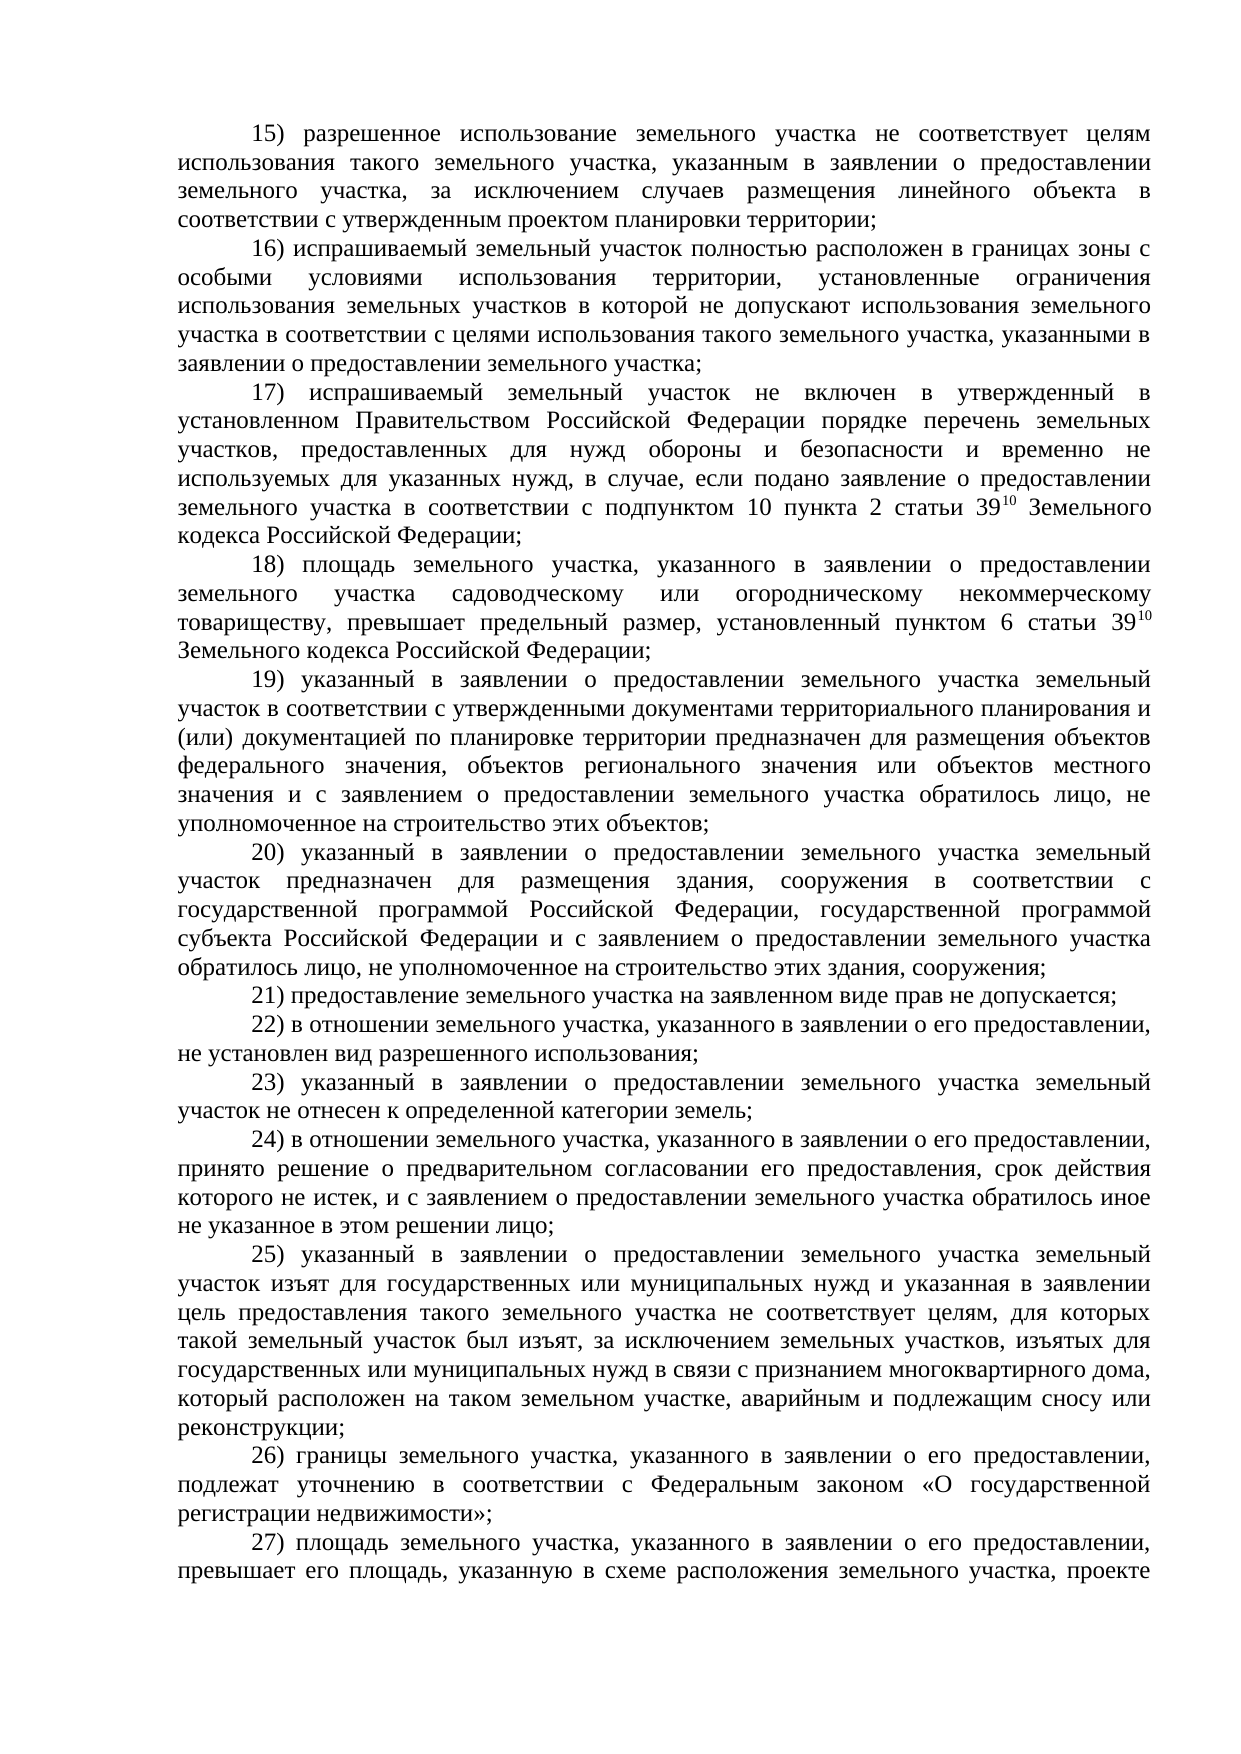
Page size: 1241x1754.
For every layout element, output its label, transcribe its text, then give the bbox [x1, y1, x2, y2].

text 18) площадь земельного участка, указанного в заявлении о предоставлении земельного участка садоводческому или огородническому некоммерческому товариществу, превышает предельный размер, установленный пунктом 6 статьи 3910 Земельного кодекса Российской Федерации; [177, 549, 1152, 664]
text 24) в отношении земельного участка, указанного в заявлении о его предоставлении, принято решение о предварительном согласовании его предоставления, срок действия которого не истек, и с заявлением о предоставлении земельного участка обратилось иное не указанное в этом решении лицо; [177, 1124, 1152, 1239]
text 19) указанный в заявлении о предоставлении земельного участка земельный участок в соответствии с утвержденными документами территориального планирования и (или) документацией по планировке территории предназначен для размещения объектов федерального значения, объектов регионального значения или объектов местного значения и с заявлением о предоставлении земельного участка обратилось лицо, не уполномоченное на строительство этих объектов; [177, 664, 1152, 837]
text 15) разрешенное использование земельного участка не соответствует целям использования такого земельного участка, указанным в заявлении о предоставлении земельного участка, за исключением случаев размещения линейного объекта в соответствии с утвержденным проектом планировки территории; [177, 118, 1152, 233]
text 25) указанный в заявлении о предоставлении земельного участка земельный участок изъят для государственных или муниципальных нужд и указанная в заявлении цель предоставления такого земельного участка не соответствует целям, для которых такой земельный участок был изъят, за исключением земельных участков, изъятых для государственных или муниципальных нужд в связи с признанием многоквартирного дома, который расположен на таком земельном участке, аварийным и подлежащим сносу или реконструкции; [177, 1239, 1152, 1441]
text 23) указанный в заявлении о предоставлении земельного участка земельный участок не отнесен к определенной категории земель; [177, 1067, 1152, 1124]
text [177, 1527, 1152, 1584]
text 20) указанный в заявлении о предоставлении земельного участка земельный участок предназначен для размещения здания, сооружения в соответствии с государственной программой Российской Федерации, государственной программой субъекта Российской Федерации и с заявлением о предоставлении земельного участка обратилось лицо, не уполномоченное на строительство этих здания, сооружения; [177, 837, 1152, 981]
text 22) в отношении земельного участка, указанного в заявлении о его предоставлении, не установлен вид разрешенного использования; [177, 1009, 1152, 1067]
text 17) испрашиваемый земельный участок не включен в утвержденный в установленном Правительством Российской Федерации порядке перечень земельных участков, предоставленных для нужд обороны и безопасности и временно не используемых для указанных нужд, в случае, если подано заявление о предоставлении земельного участка в соответствии с подпунктом 10 пункта 2 статьи 3910 Земельного кодекса Российской Федерации; [177, 377, 1152, 549]
text 26) границы земельного участка, указанного в заявлении о его предоставлении, подлежат уточнению в соответствии с Федеральным законом «О государственной регистрации недвижимости»; [177, 1441, 1152, 1527]
text 21) предоставление земельного участка на заявленном виде прав не допускается; [177, 981, 1152, 1009]
text 16) испрашиваемый земельный участок полностью расположен в границах зоны с особыми условиями использования территории, установленные ограничения использования земельных участков в которой не допускают использования земельного участка в соответствии с целями использования такого земельного участка, указанными в заявлении о предоставлении земельного участка; [177, 233, 1152, 377]
